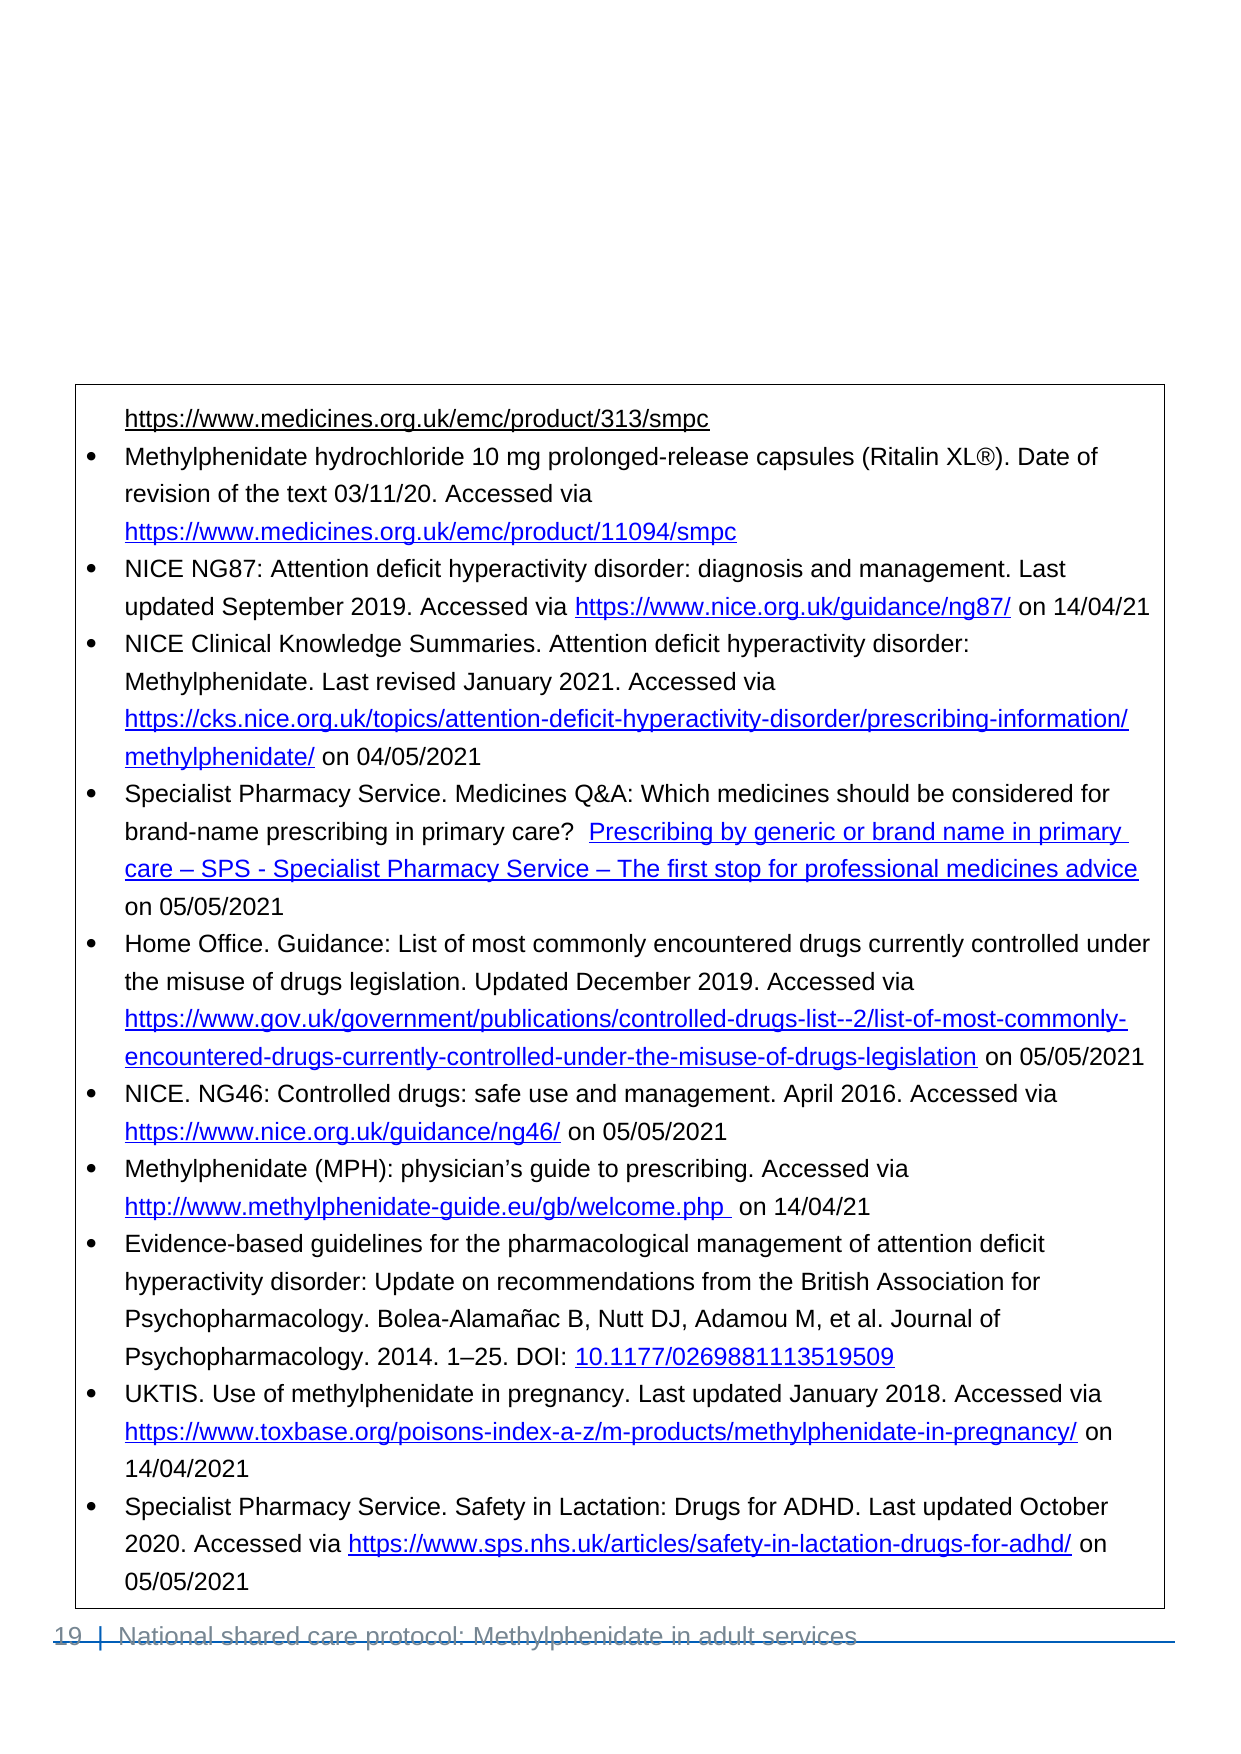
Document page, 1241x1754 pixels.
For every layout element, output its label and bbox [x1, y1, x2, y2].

table_cell [76, 385, 1164, 1607]
